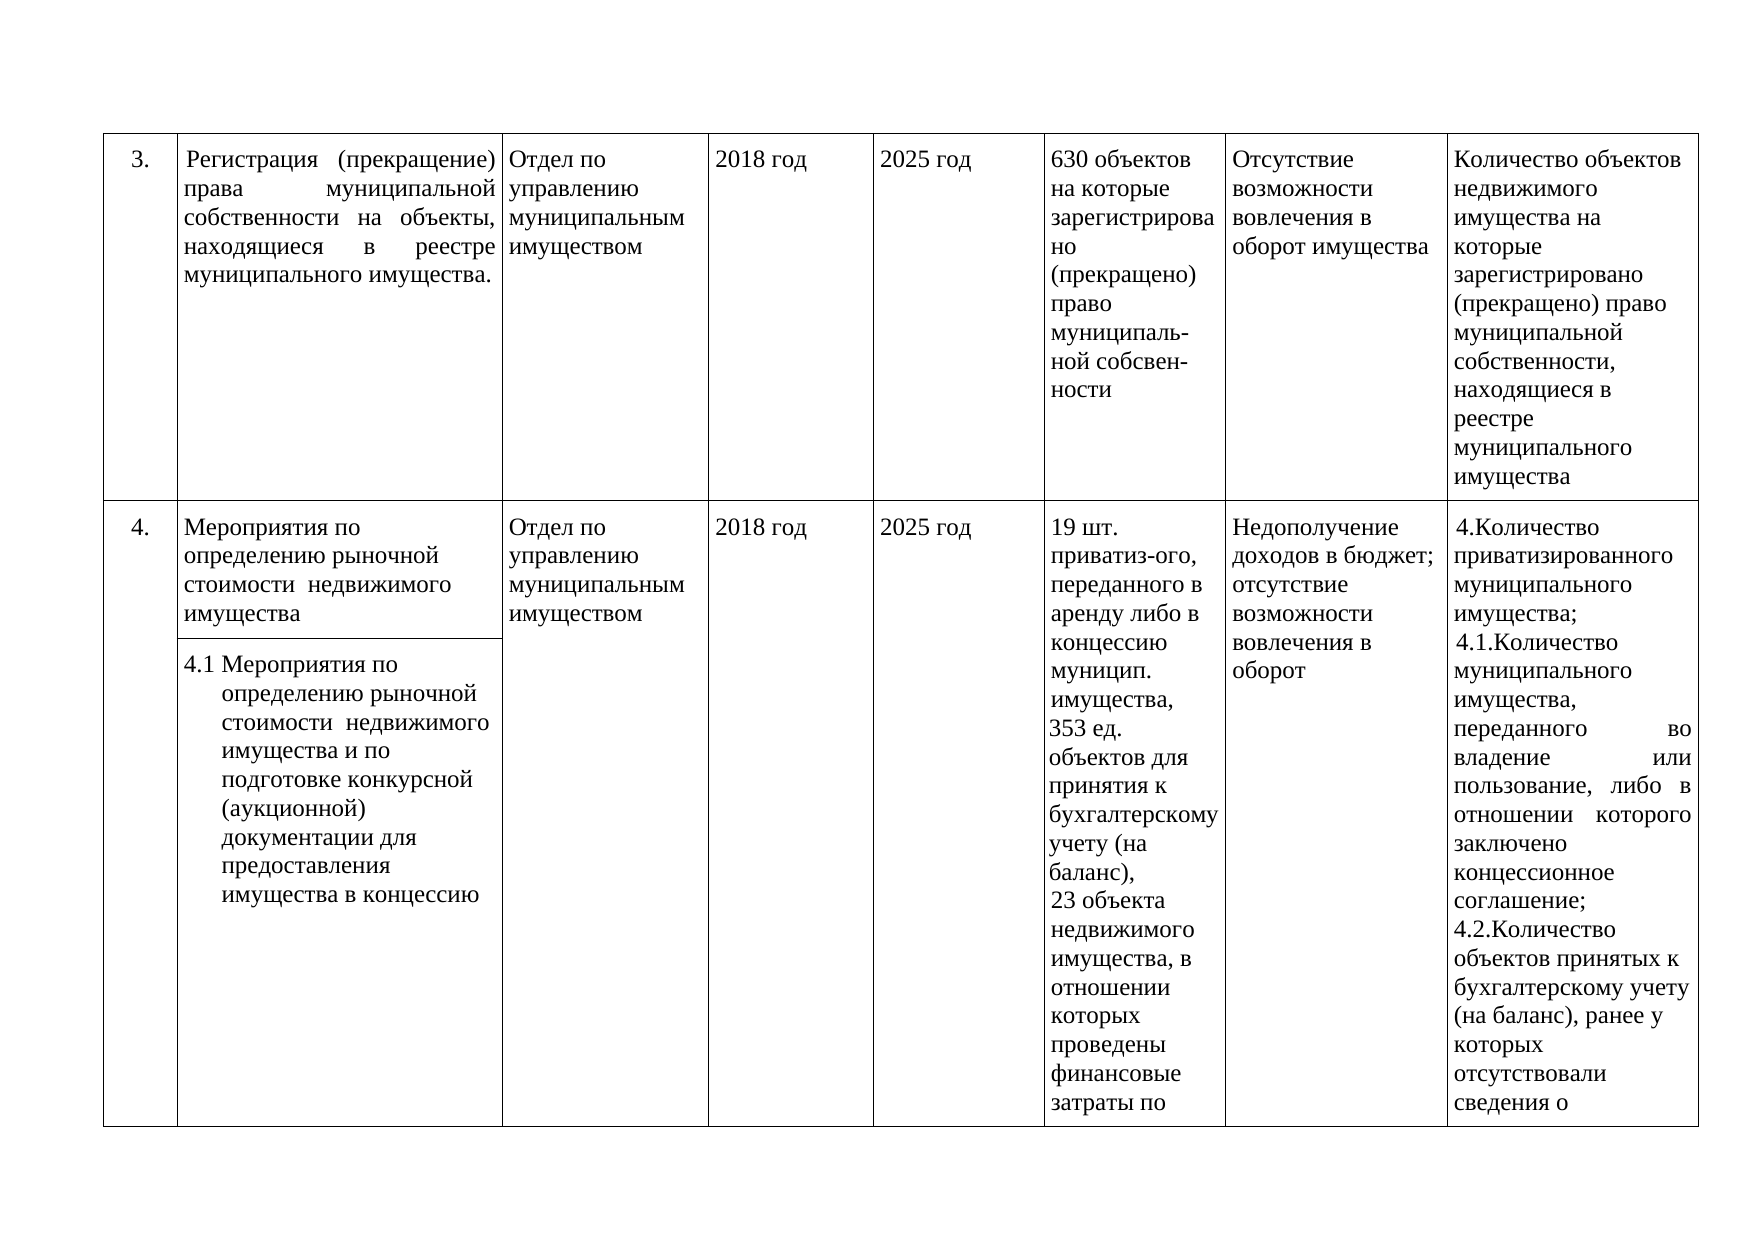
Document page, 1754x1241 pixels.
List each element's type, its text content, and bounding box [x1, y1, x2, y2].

table_cell 2025 год [874, 134, 1044, 500]
table_cell 2018 год [709, 501, 873, 1126]
table_cell 19 шт. приватиз-ого, переданного в аренду либо в концессию муницип. имущества, 353 ед. объектов для принятия к бухгалтерскому учету (на баланс), 23 объекта недвижимого имущества, в отношении которых проведены финансовые затраты по определению его пер-воначальной стоимости [1045, 501, 1225, 1126]
table_cell 4.Количество приватизированного муниципального имущества; 4.1.Количество муниципального имущества, переданного во владение или пользование, либо в отношении которого заключено концессионное соглашение; 4.2.Количество объектов принятых к бухгалтерскому учету (на баланс), ранее у которых отсутствовали сведения о балансовой стоимости или указана «0»; 4.3. Количество объектов недвижимого имущества, в отношении которых проведены финансовые затраты по определению его первоначальной стоимости как объекта торгов, либо подготовлен пакет документов для передачи имущества во владение или пользование, в том числе в концессию, но торги признаны несостоявшимися, в результате отсутствия участников [1448, 501, 1698, 1126]
table_cell Недополучение доходов в бюджет; отсутствие возможности вовлечения в оборот [1226, 501, 1447, 1126]
table_cell 2018 год [709, 134, 873, 500]
table_cell Количество объектов недвижимого имущества на которые зарегистрировано (прекращено) право муниципальной собственности, находящиеся в реестре муниципального имущества [1448, 134, 1698, 500]
table_cell Мероприятия по определению рыночной стоимости недвижимого имущества [178, 501, 502, 637]
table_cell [178, 639, 502, 1126]
table_cell 4. [104, 501, 177, 1126]
table_cell 3. [104, 134, 177, 500]
table_cell Отдел по управлению муниципальным имуществом [503, 501, 708, 1126]
table_cell Регистрация (прекращение) права муниципальной собственности на объекты, находящиеся в реестре муниципального имущества. [178, 134, 502, 500]
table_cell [503, 134, 708, 500]
table_cell 2025 год [874, 501, 1044, 1126]
table_cell 630 объектов на которые зарегистрировано (прекращено) право муниципаль-ной собсвен-ности [1045, 134, 1225, 500]
table_cell Отсутствие возможности вовлечения в оборот имущества [1226, 134, 1447, 500]
